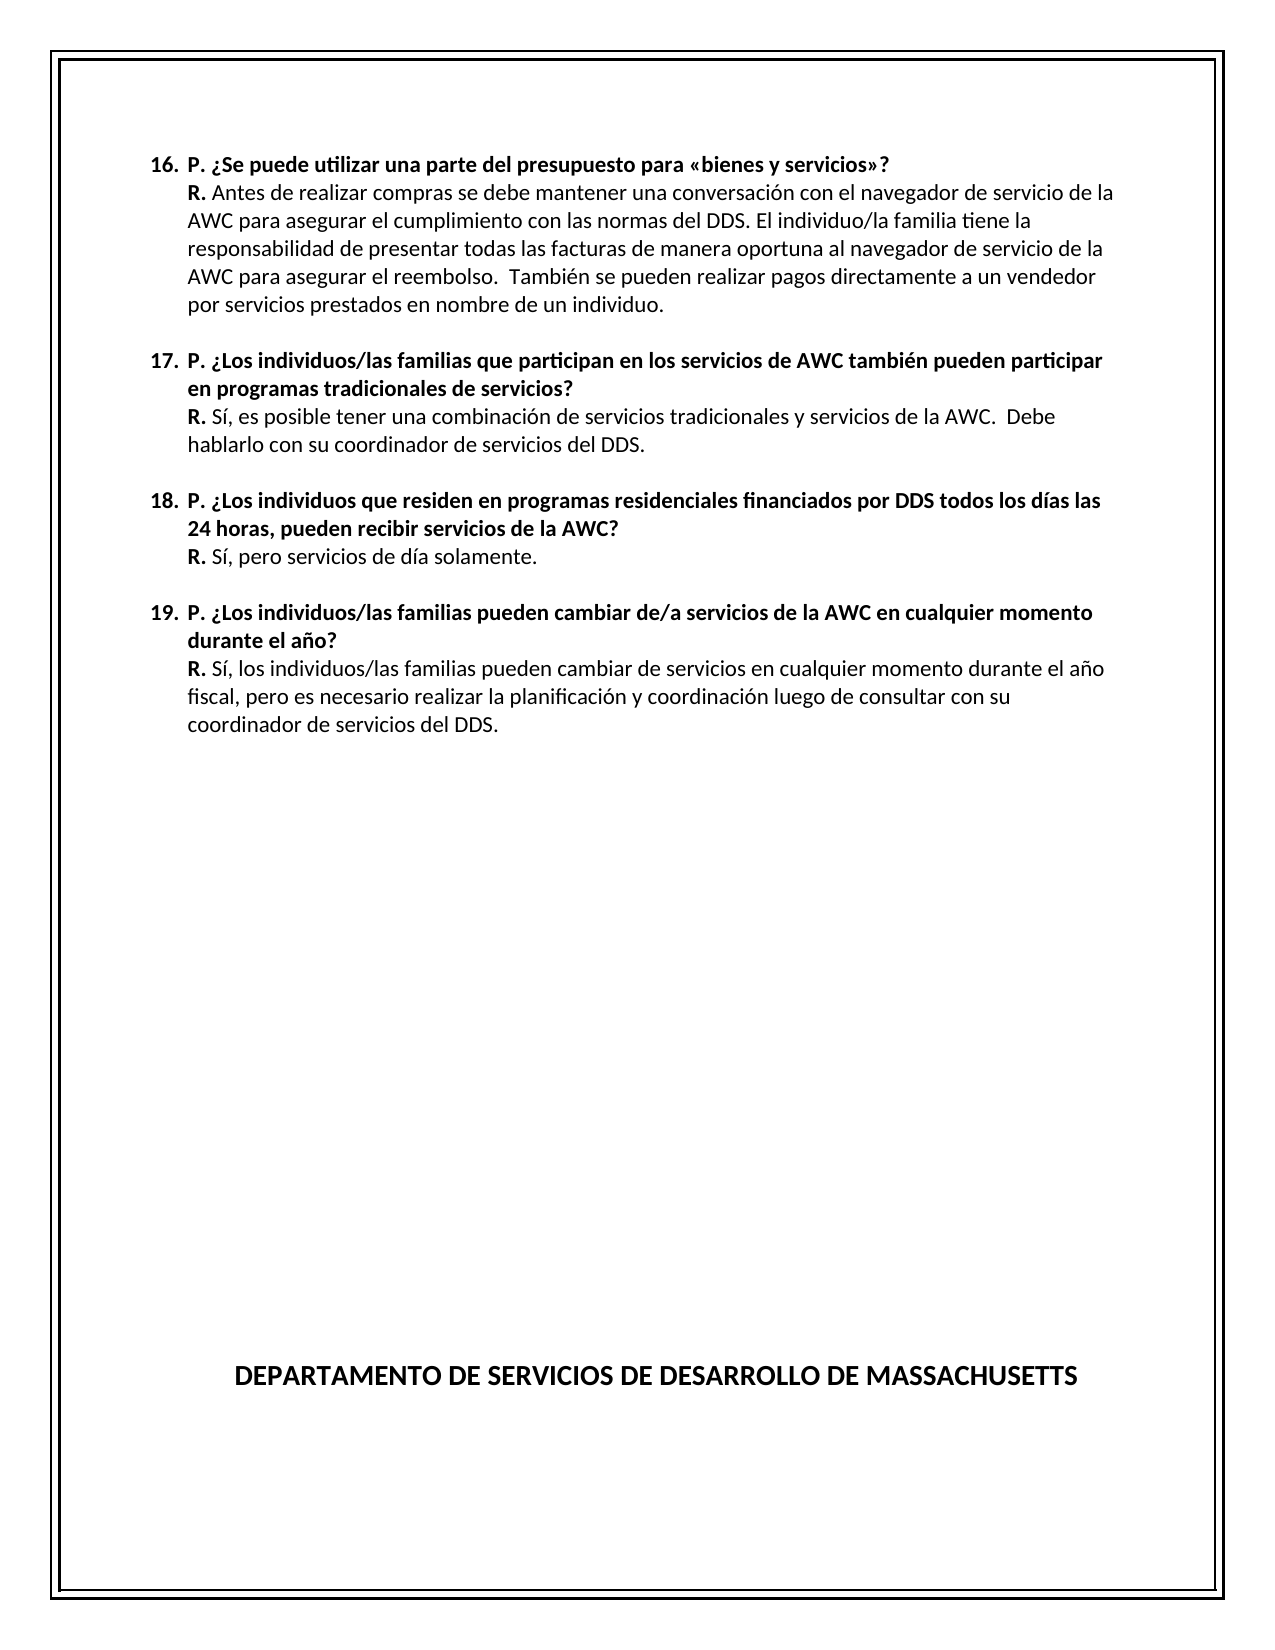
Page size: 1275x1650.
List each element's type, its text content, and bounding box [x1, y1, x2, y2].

text DEPARTAMENTO DE SERVICIOS DE DESARROLLO DE MASSACHUSETTS [187, 1357, 1125, 1393]
list P. ¿Los individuos/las familias pueden cambiar de/a servicios de la AWC en cualquier momento durante el año? [150, 598, 1125, 654]
text R. Sí, es posible tener una combinación de servicios tradicionales y servicios de la AWC. Debe hablarlo con su coordinador de servicios del DDS. [187, 402, 1125, 458]
list P. ¿Los individuos que residen en programas residenciales financiados por DDS todos los días las 24 horas, pueden recibir servicios de la AWC? [150, 486, 1125, 542]
list R. Sí, los individuos/las familias pueden cambiar de servicios en cualquier momento durante el año fiscal, pero es necesario realizar la planificación y coordinación luego de consultar con su coordinador de servicios del DDS. [187, 654, 1125, 738]
text R. Sí, pero servicios de día solamente. [150, 542, 1125, 570]
list P. ¿Los individuos/las familias que participan en los servicios de AWC también pueden participar en programas tradicionales de servicios? [150, 346, 1125, 402]
text R. Antes de realizar compras se debe mantener una conversación con el navegador de servicio de la AWC para asegurar el cumplimiento con las normas del DDS. El individuo/la familia tiene la responsabilidad de presentar todas las facturas de manera oportuna al navegador de servicio de la AWC para asegurar el reembolso. También se pueden realizar pagos directamente a un vendedor por servicios prestados en nombre de un individuo. [187, 178, 1125, 318]
list P. ¿Se puede utilizar una parte del presupuesto para «bienes y servicios»? [150, 150, 1125, 178]
